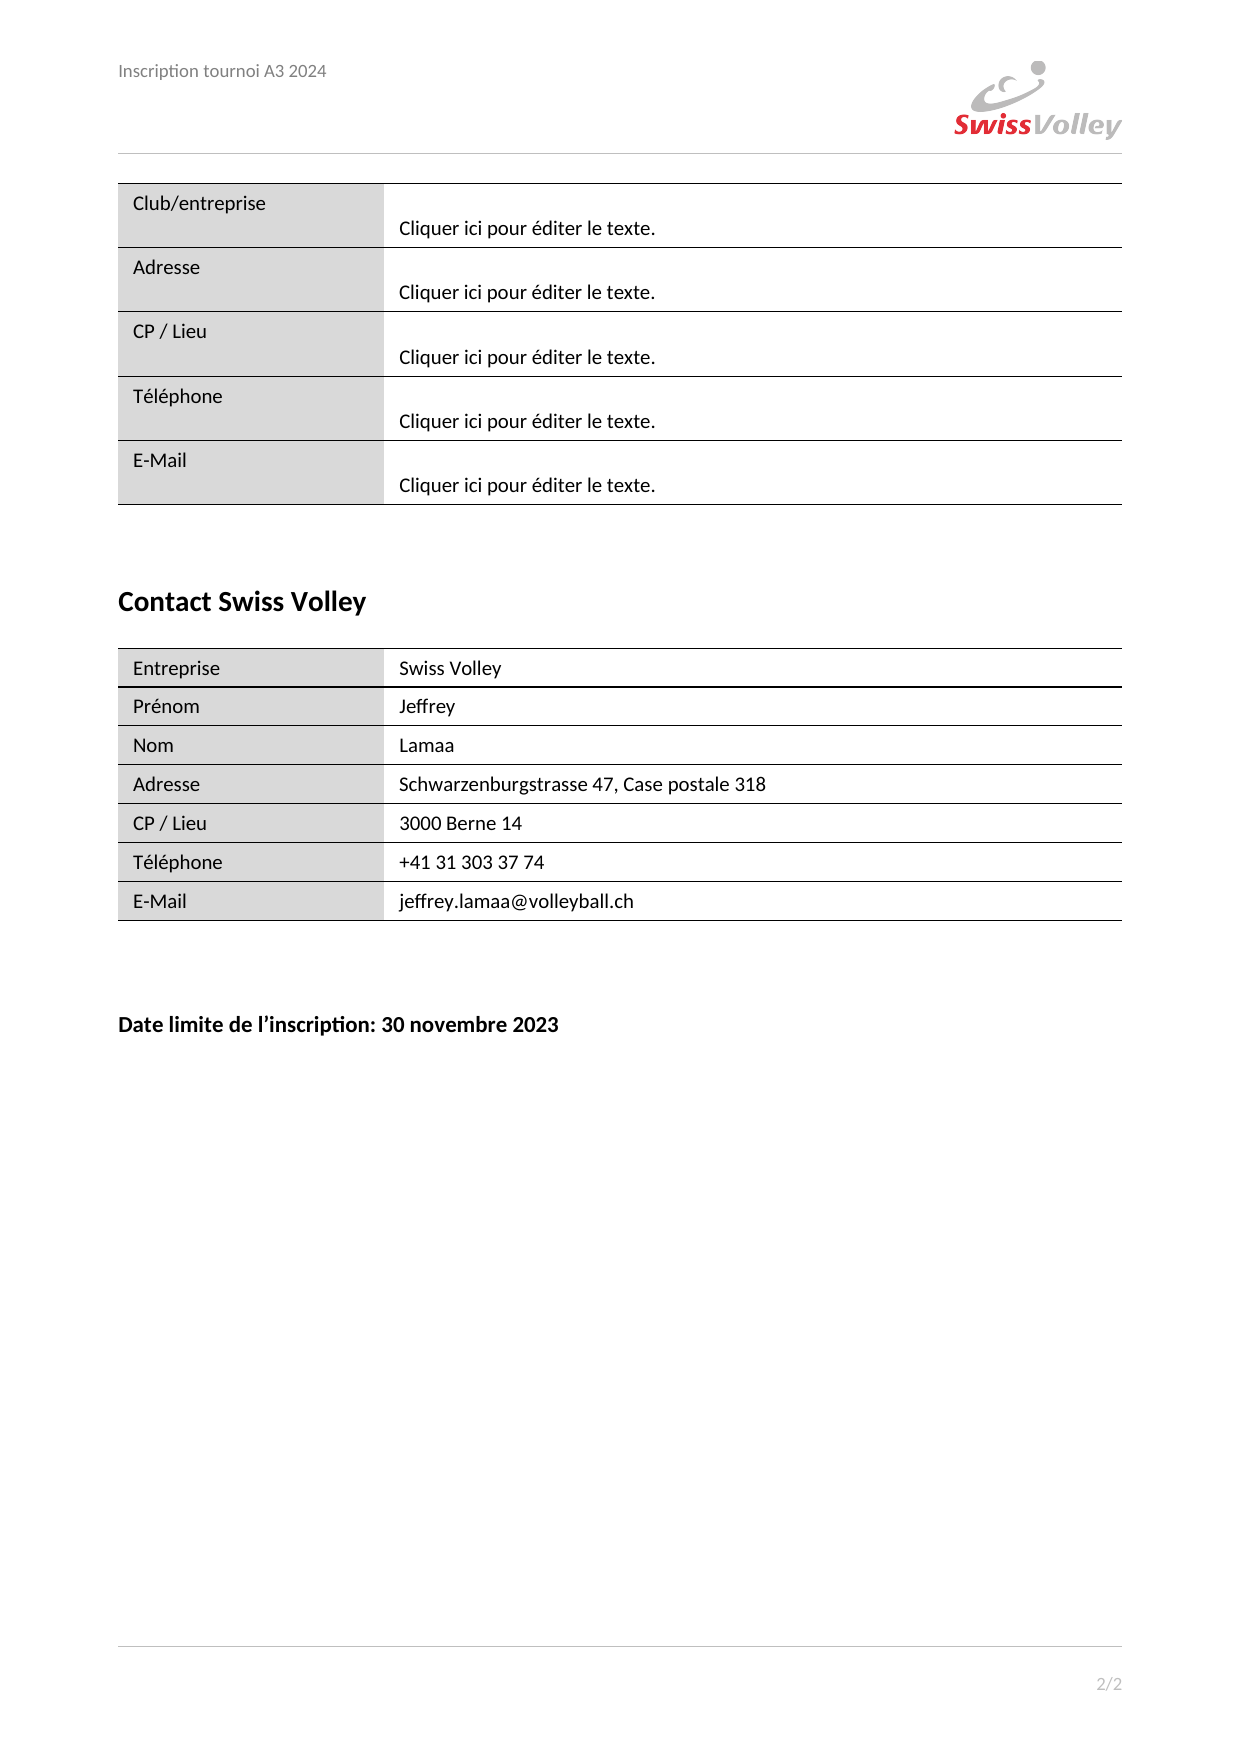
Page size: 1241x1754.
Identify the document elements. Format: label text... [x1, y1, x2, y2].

table_cell Adresse [118, 248, 384, 311]
table_cell Club/entreprise [118, 184, 384, 247]
table_cell Nom [118, 726, 384, 764]
table_cell E-Mail [118, 441, 384, 504]
text Date limite de l’inscription: 30 novembre 2023 [118, 1010, 1122, 1038]
table_cell CP / Lieu [118, 804, 384, 842]
table_cell E-Mail [118, 882, 384, 920]
table_cell Lamaa [384, 726, 1122, 764]
table_cell Schwarzenburgstrasse 47, Case postale 318 [384, 765, 1122, 803]
table_cell jeffrey.lamaa@volleyball.ch [384, 882, 1122, 920]
table_header Entreprise [118, 649, 384, 686]
table_cell +41 31 303 37 74 [384, 843, 1122, 881]
subtitle Contact Swiss Volley [118, 583, 1122, 619]
table_header Swiss Volley [384, 649, 1122, 686]
table_cell 3000 Berne 14 [384, 804, 1122, 842]
table_cell Téléphone [118, 377, 384, 440]
table_cell Jeffrey [384, 688, 1122, 725]
picture [954, 61, 1123, 140]
table_cell Adresse [118, 765, 384, 803]
table_cell CP / Lieu [118, 312, 384, 376]
table_cell Téléphone [118, 843, 384, 881]
table_cell Prénom [118, 688, 384, 725]
